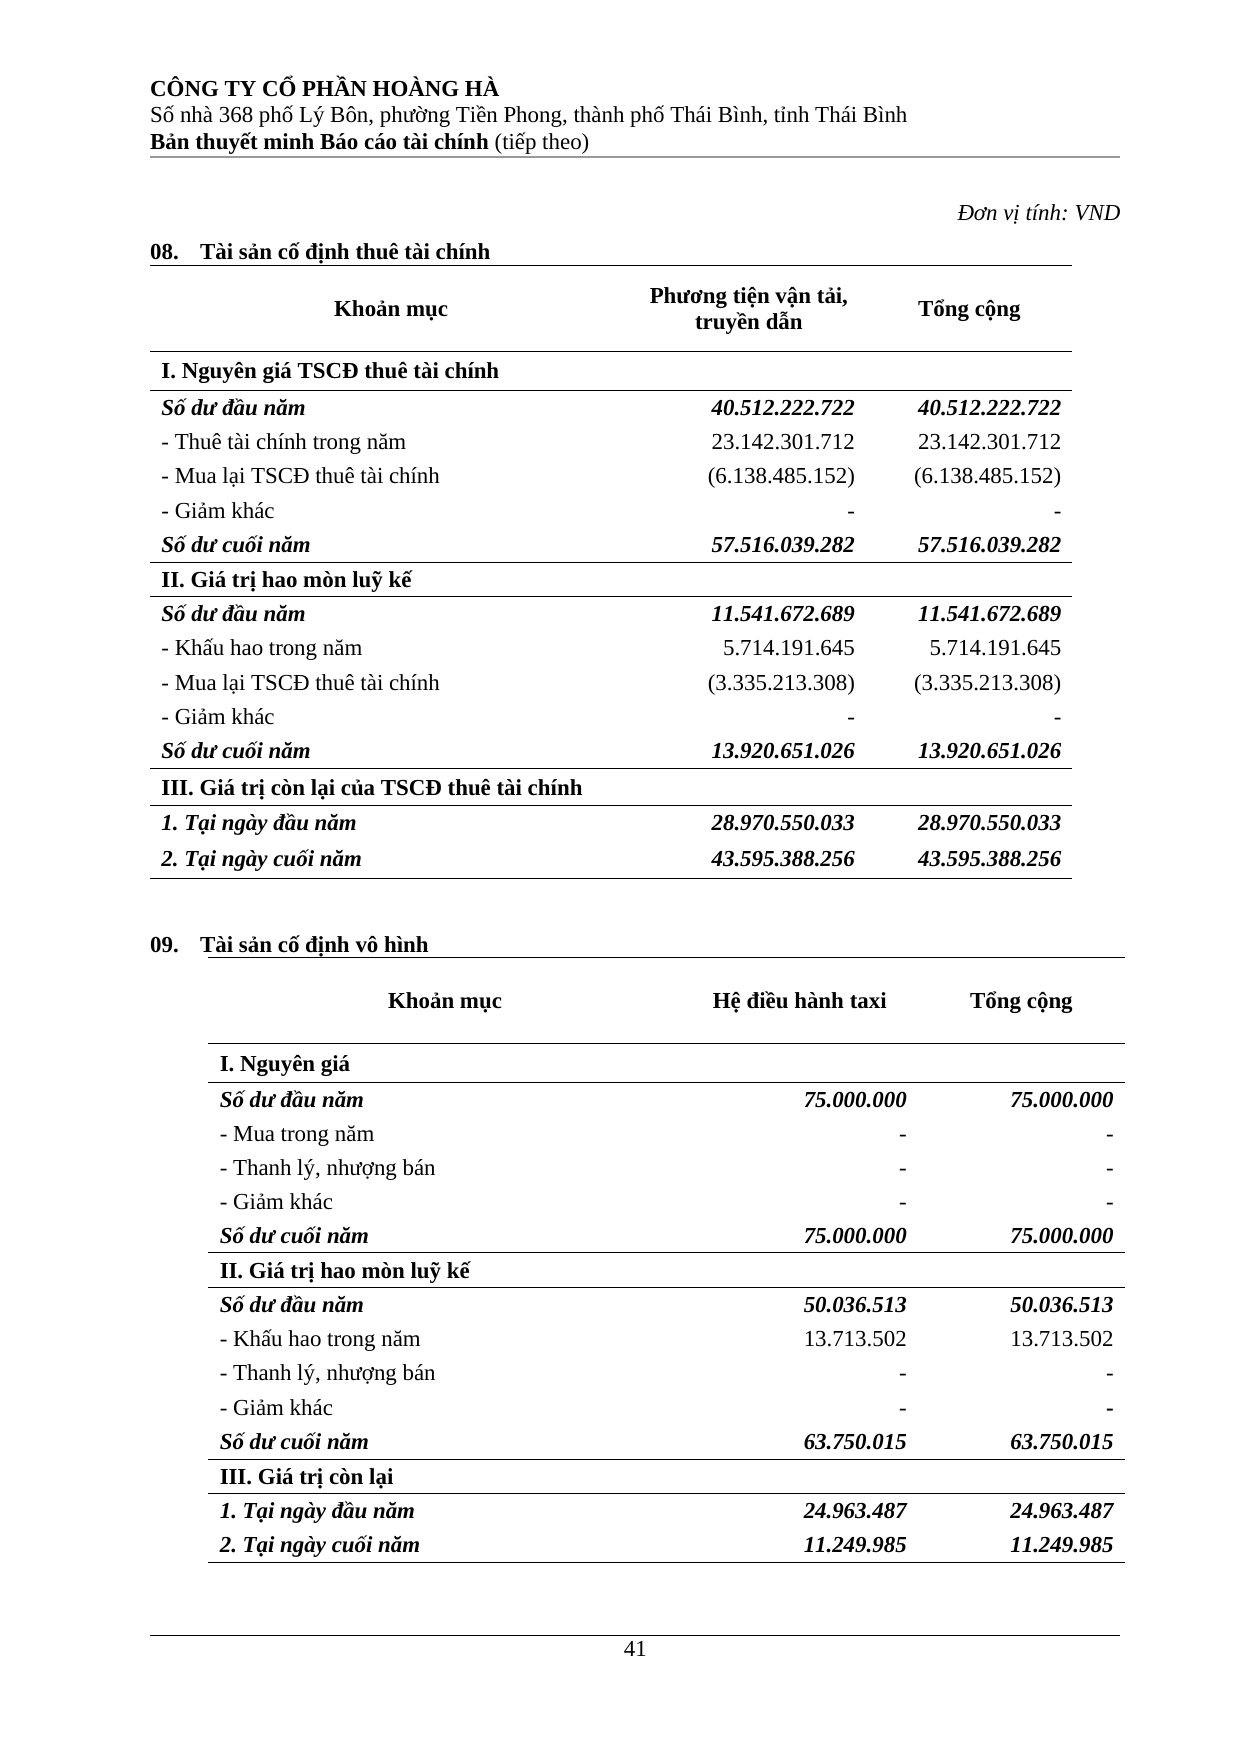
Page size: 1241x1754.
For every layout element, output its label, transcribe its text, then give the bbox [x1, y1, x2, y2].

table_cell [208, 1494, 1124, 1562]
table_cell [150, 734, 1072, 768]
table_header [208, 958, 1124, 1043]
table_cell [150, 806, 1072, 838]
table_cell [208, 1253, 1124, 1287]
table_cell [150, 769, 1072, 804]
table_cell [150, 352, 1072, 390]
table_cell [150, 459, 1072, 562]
list Tài sản cố định vô hình [150, 931, 1120, 957]
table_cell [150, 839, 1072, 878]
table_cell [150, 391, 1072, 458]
list Tài sản cố định thuê tài chính [150, 238, 1120, 265]
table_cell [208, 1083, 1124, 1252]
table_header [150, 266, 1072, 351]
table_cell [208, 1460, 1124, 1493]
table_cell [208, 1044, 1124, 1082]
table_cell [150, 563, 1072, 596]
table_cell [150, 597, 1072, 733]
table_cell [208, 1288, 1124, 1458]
text Đơn vị tính: VND [211, 199, 1120, 226]
